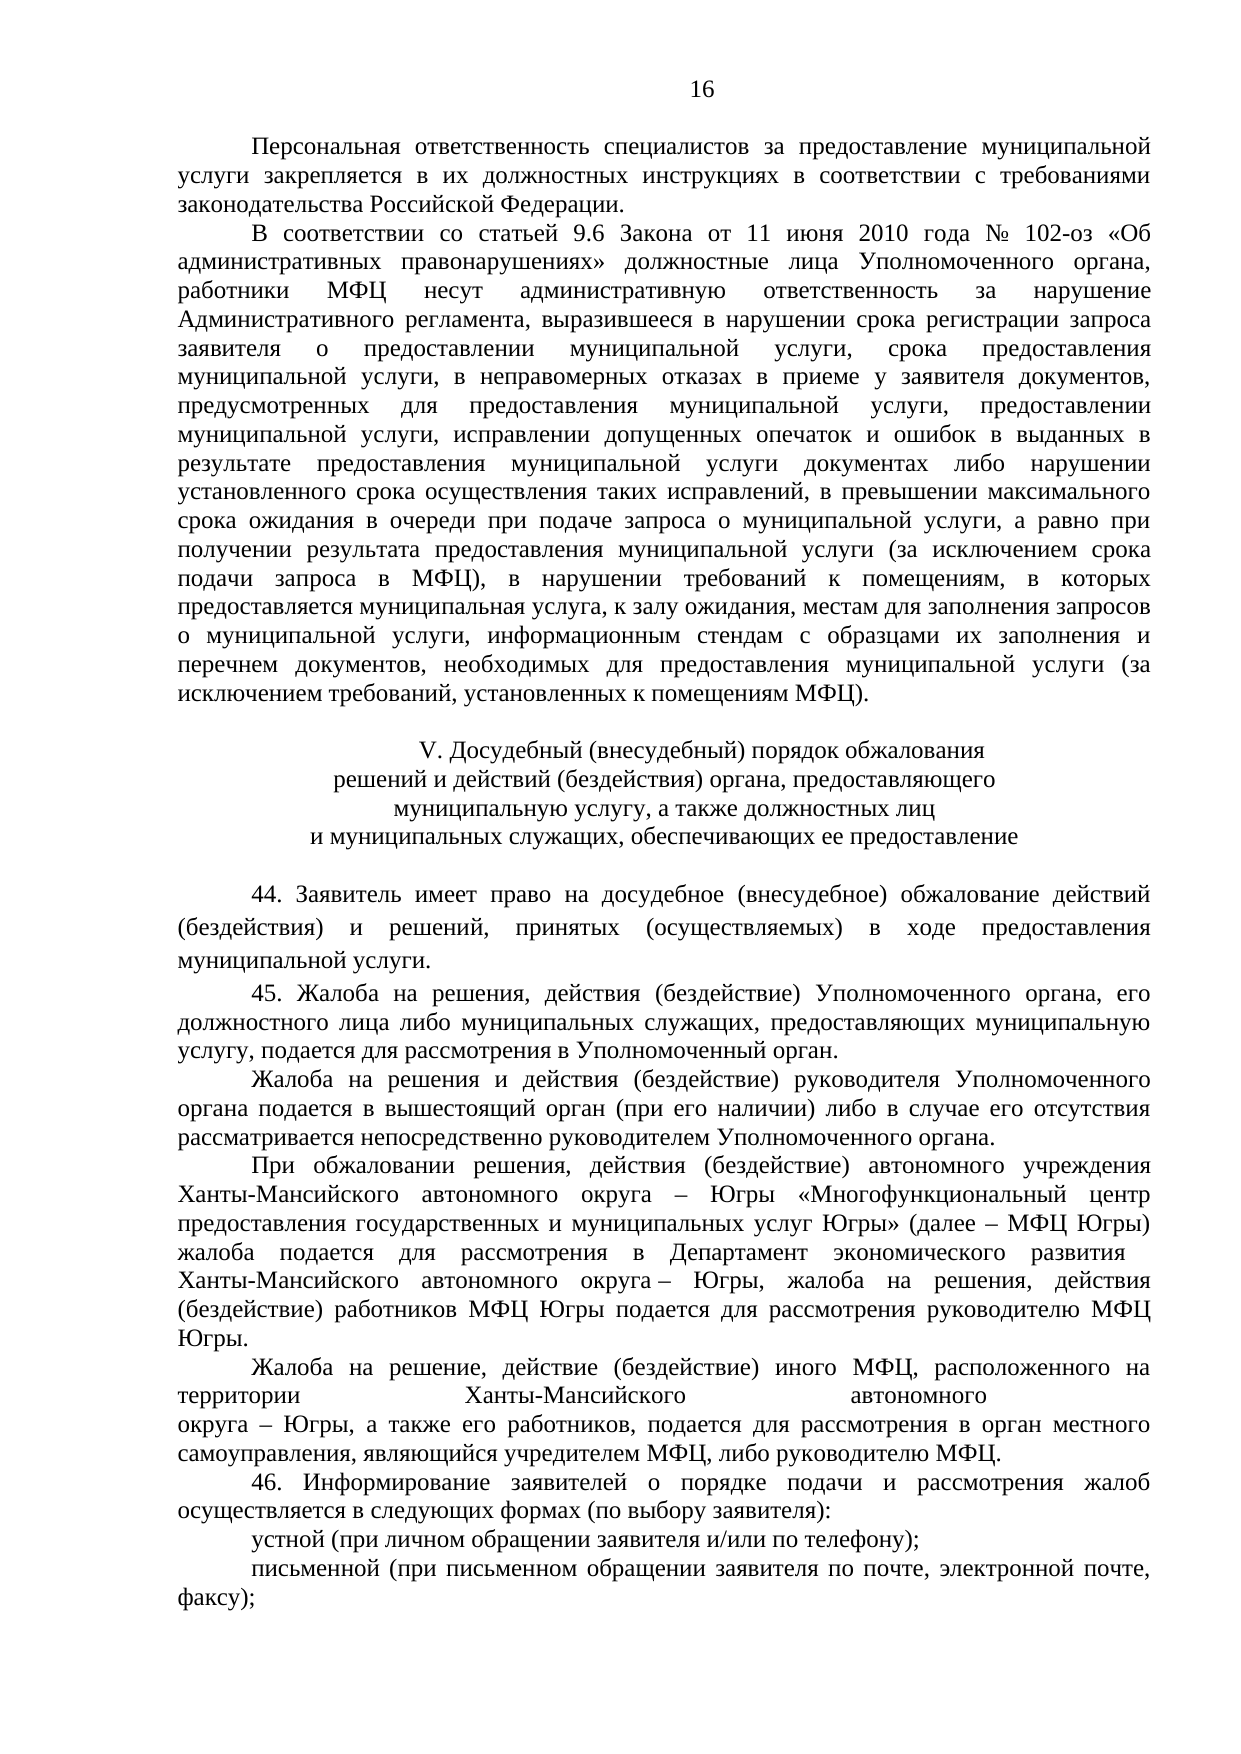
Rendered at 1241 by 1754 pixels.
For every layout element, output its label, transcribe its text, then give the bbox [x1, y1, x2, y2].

text муниципальную услугу, а также должностных лиц [177, 793, 1152, 821]
text решений и действий (бездействия) органа, предоставляющего [177, 764, 1152, 793]
text В соответствии со статьей 9.6 Закона от 11 июня 2010 года № 102-оз «Об административных правонарушениях» должностные лица Уполномоченного органа, работники МФЦ несут административную ответственность за нарушение Административного регламента, выразившееся в нарушении срока регистрации запроса заявителя о предоставлении муниципальной услуги, срока предоставления муниципальной услуги, в неправомерных отказах в приеме у заявителя документов, предусмотренных для предоставления муниципальной услуги, предоставлении муниципальной услуги, исправлении допущенных опечаток и ошибок в выданных в результате предоставления муниципальной услуги документах либо нарушении установленного срока осуществления таких исправлений, в превышении максимального срока ожидания в очереди при подаче запроса о муниципальной услуги, а равно при получении результата предоставления муниципальной услуги (за исключением срока подачи запроса в МФЦ), в нарушении требований к помещениям, в которых предоставляется муниципальная услуга, к залу ожидания, местам для заполнения запросов о муниципальной услуги, информационным стендам с образцами их заполнения и перечнем документов, необходимых для предоставления муниципальной услуги (за исключением требований, установленных к помещениям МФЦ). [177, 218, 1152, 706]
text 44. Заявитель имеет право на досудебное (внесудебное) обжалование действий (бездействия) и решений, принятых (осуществляемых) в ходе предоставления муниципальной услуги. [177, 879, 1152, 974]
text Жалоба на решения и действия (бездействие) руководителя Уполномоченного органа подается в вышестоящий орган (при его наличии) либо в случае его отсутствия рассматривается непосредственно руководителем Уполномоченного органа. [177, 1064, 1152, 1150]
text письменной (при письменном обращении заявителя по почте, электронной почте, факсу); [177, 1553, 1152, 1610]
text Персональная ответственность специалистов за предоставление муниципальной услуги закрепляется в их должностных инструкциях в соответствии с требованиями законодательства Российской Федерации. [177, 131, 1152, 218]
text V. Досудебный (внесудебный) порядок обжалования [177, 735, 1152, 764]
text При обжаловании решения, действия (бездействие) автономного учреждения Ханты-Мансийского автономного округа – Югры «Многофункциональный центр предоставления государственных и муниципальных услуг Югры» (далее – МФЦ Югры) жалоба подается для рассмотрения в Департамент экономического развития Ханты-Мансийского автономного округа – Югры, жалоба на решения, действия (бездействие) работников МФЦ Югры подается для рассмотрения руководителю МФЦ Югры. [177, 1150, 1152, 1352]
text Жалоба на решение, действие (бездействие) иного МФЦ, расположенного на территории Ханты-Мансийского автономного округа – Югры, а также его работников, подается для рассмотрения в орган местного самоуправления, являющийся учредителем МФЦ, либо руководителю МФЦ. [177, 1352, 1152, 1467]
text устной (при личном обращении заявителя и/или по телефону); [177, 1524, 1152, 1553]
text 46. Информирование заявителей о порядке подачи и рассмотрения жалоб осуществляется в следующих формах (по выбору заявителя): [177, 1467, 1152, 1524]
text и муниципальных служащих, обеспечивающих ее предоставление [177, 821, 1152, 850]
text 45. Жалоба на решения, действия (бездействие) Уполномоченного органа, его должностного лица либо муниципальных служащих, предоставляющих муниципальную услугу, подается для рассмотрения в Уполномоченный орган. [177, 978, 1152, 1064]
